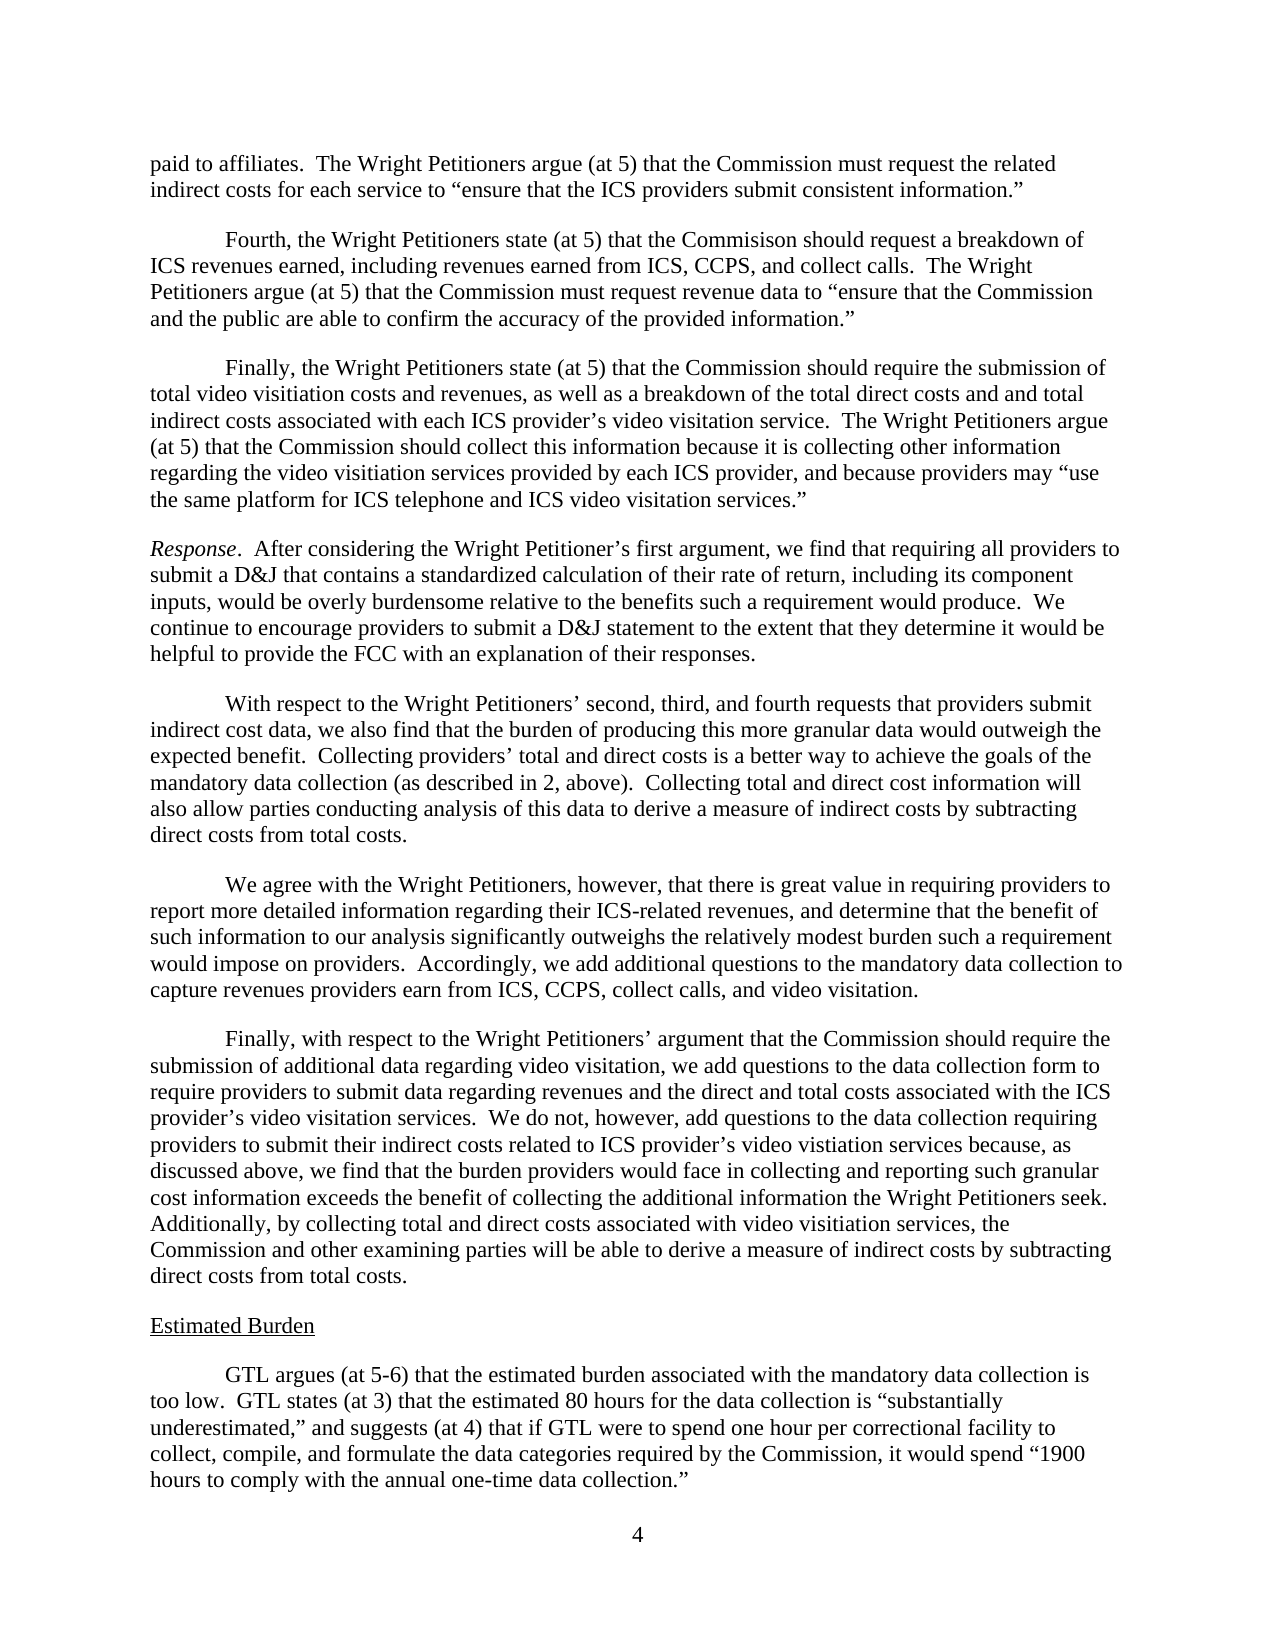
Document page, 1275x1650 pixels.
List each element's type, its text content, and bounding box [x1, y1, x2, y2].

text Finally, the Wright Petitioners state (at 5) that the Commission should require the submission of total video visitiation costs and revenues, as well as a breakdown of the total direct costs and and total indirect costs associated with each ICS provider’s video visitation service. The Wright Petitioners argue (at 5) that the Commission should collect this information because it is collecting other information regarding the video visitiation services provided by each ICS provider, and because providers may “use the same platform for ICS telephone and ICS video visitation services.” [150, 354, 1125, 512]
text We agree with the Wright Petitioners, however, that there is great value in requiring providers to report more detailed information regarding their ICS-related revenues, and determine that the benefit of such information to our analysis significantly outweighs the relatively modest burden such a requirement would impose on providers. Accordingly, we add additional questions to the mandatory data collection to capture revenues providers earn from ICS, CCPS, collect calls, and video visitation. [150, 871, 1125, 1002]
text Finally, with respect to the Wright Petitioners’ argument that the Commission should require the submission of additional data regarding video visitation, we add questions to the data collection form to require providers to submit data regarding revenues and the direct and total costs associated with the ICS provider’s video visitation services. We do not, however, add questions to the data collection requiring providers to submit their indirect costs related to ICS provider’s video vistiation services because, as discussed above, we find that the burden providers would face in collecting and reporting such granular cost information exceeds the benefit of collecting the additional information the Wright Petitioners seek. Additionally, by collecting total and direct costs associated with video visitiation services, the Commission and other examining parties will be able to derive a measure of indirect costs by subtracting direct costs from total costs. [150, 1025, 1125, 1289]
text Estimated Burden [150, 1312, 1125, 1338]
list GTL argues (at 5-6) that the estimated burden associated with the mandatory data collection is too low. GTL states (at 3) that the estimated 80 hours for the data collection is “substantially underestimated,” and suggests (at 4) that if GTL were to spend one hour per correctional facility to collect, compile, and formulate the data categories required by the Commission, it would spend “1900 hours to comply with the annual one-time data collection.” [150, 1361, 1125, 1493]
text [150, 150, 1125, 203]
text Fourth, the Wright Petitioners state (at 5) that the Commisison should request a breakdown of ICS revenues earned, including revenues earned from ICS, CCPS, and collect calls. The Wright Petitioners argue (at 5) that the Commission must request revenue data to “ensure that the Commission and the public are able to confirm the accuracy of the provided information.” [150, 226, 1125, 331]
text Response. After considering the Wright Petitioner’s first argument, we find that requiring all providers to submit a D&J that contains a standardized calculation of their rate of return, including its component inputs, would be overly burdensome relative to the benefits such a requirement would produce. We continue to encourage providers to submit a D&J statement to the extent that they determine it would be helpful to provide the FCC with an explanation of their responses. [150, 535, 1125, 667]
text With respect to the Wright Petitioners’ second, third, and fourth requests that providers submit indirect cost data, we also find that the burden of producing this more granular data would outweigh the expected benefit. Collecting providers’ total and direct costs is a better way to achieve the goals of the mandatory data collection (as described in 2, above). Collecting total and direct cost information will also allow parties conducting analysis of this data to derive a measure of indirect costs by subtracting direct costs from total costs. [150, 690, 1125, 848]
